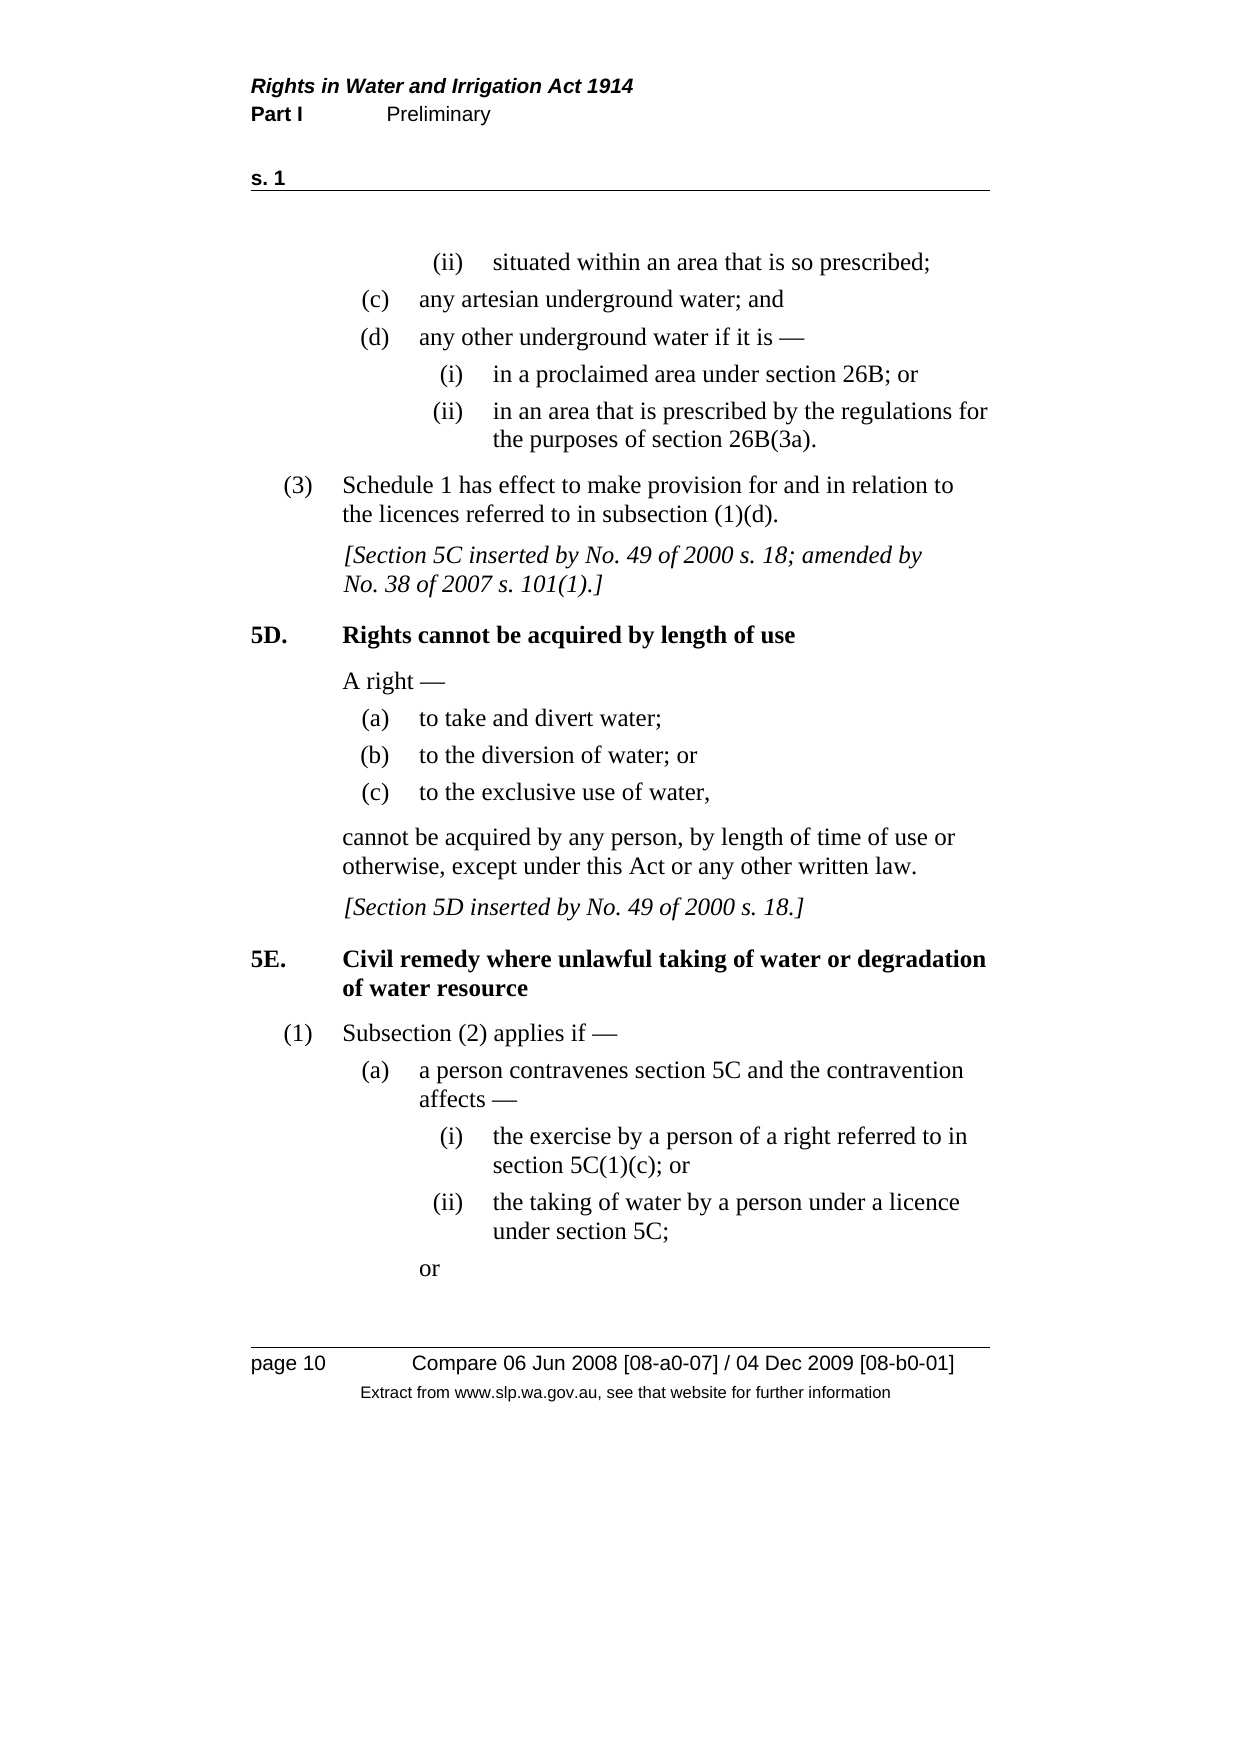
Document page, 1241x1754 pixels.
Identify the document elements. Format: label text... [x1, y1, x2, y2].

text (c) any artesian underground water; and [251, 284, 990, 313]
text (a) a person contravenes section 5C and the contravention affects — [251, 1055, 990, 1113]
text (a) to take and divert water; [251, 703, 990, 732]
text A right — [251, 666, 990, 694]
text or [251, 1253, 990, 1282]
text (d) any other underground water if it is — [251, 322, 990, 350]
text cannot be acquired by any person, by length of time of use or otherwise, except under this Act or any other written law. [251, 822, 990, 880]
text (c) to the exclusive use of water, [251, 777, 990, 806]
subtitle 5D. Rights cannot be acquired by length of use [251, 620, 990, 649]
text [Section 5D inserted by No. 49 of 2000 s. 18.] [251, 892, 990, 921]
text (ii) situated within an area that is so prescribed; [251, 247, 990, 276]
text (b) to the diversion of water; or [251, 740, 990, 769]
text (3) Schedule 1 has effect to make provision for and in relation to the licences referred to in subsection (1)(d). [251, 470, 990, 527]
subtitle 5E. Civil remedy where unlawful taking of water or degradation of water resource [251, 944, 990, 1002]
text (1) Subsection (2) applies if — [251, 1018, 990, 1047]
text (ii) the taking of water by a person under a licence under section 5C; [251, 1187, 990, 1244]
text (i) in a proclaimed area under section 26B; or [251, 359, 990, 387]
text (i) the exercise by a person of a right referred to in section 5C(1)(c); or [251, 1121, 990, 1179]
text [Section 5C inserted by No. 49 of 2000 s. 18; amended by No. 38 of 2007 s. 101(1).] [251, 540, 990, 597]
text (ii) in an area that is prescribed by the regulations for the purposes of section 26B(3a). [251, 396, 990, 453]
